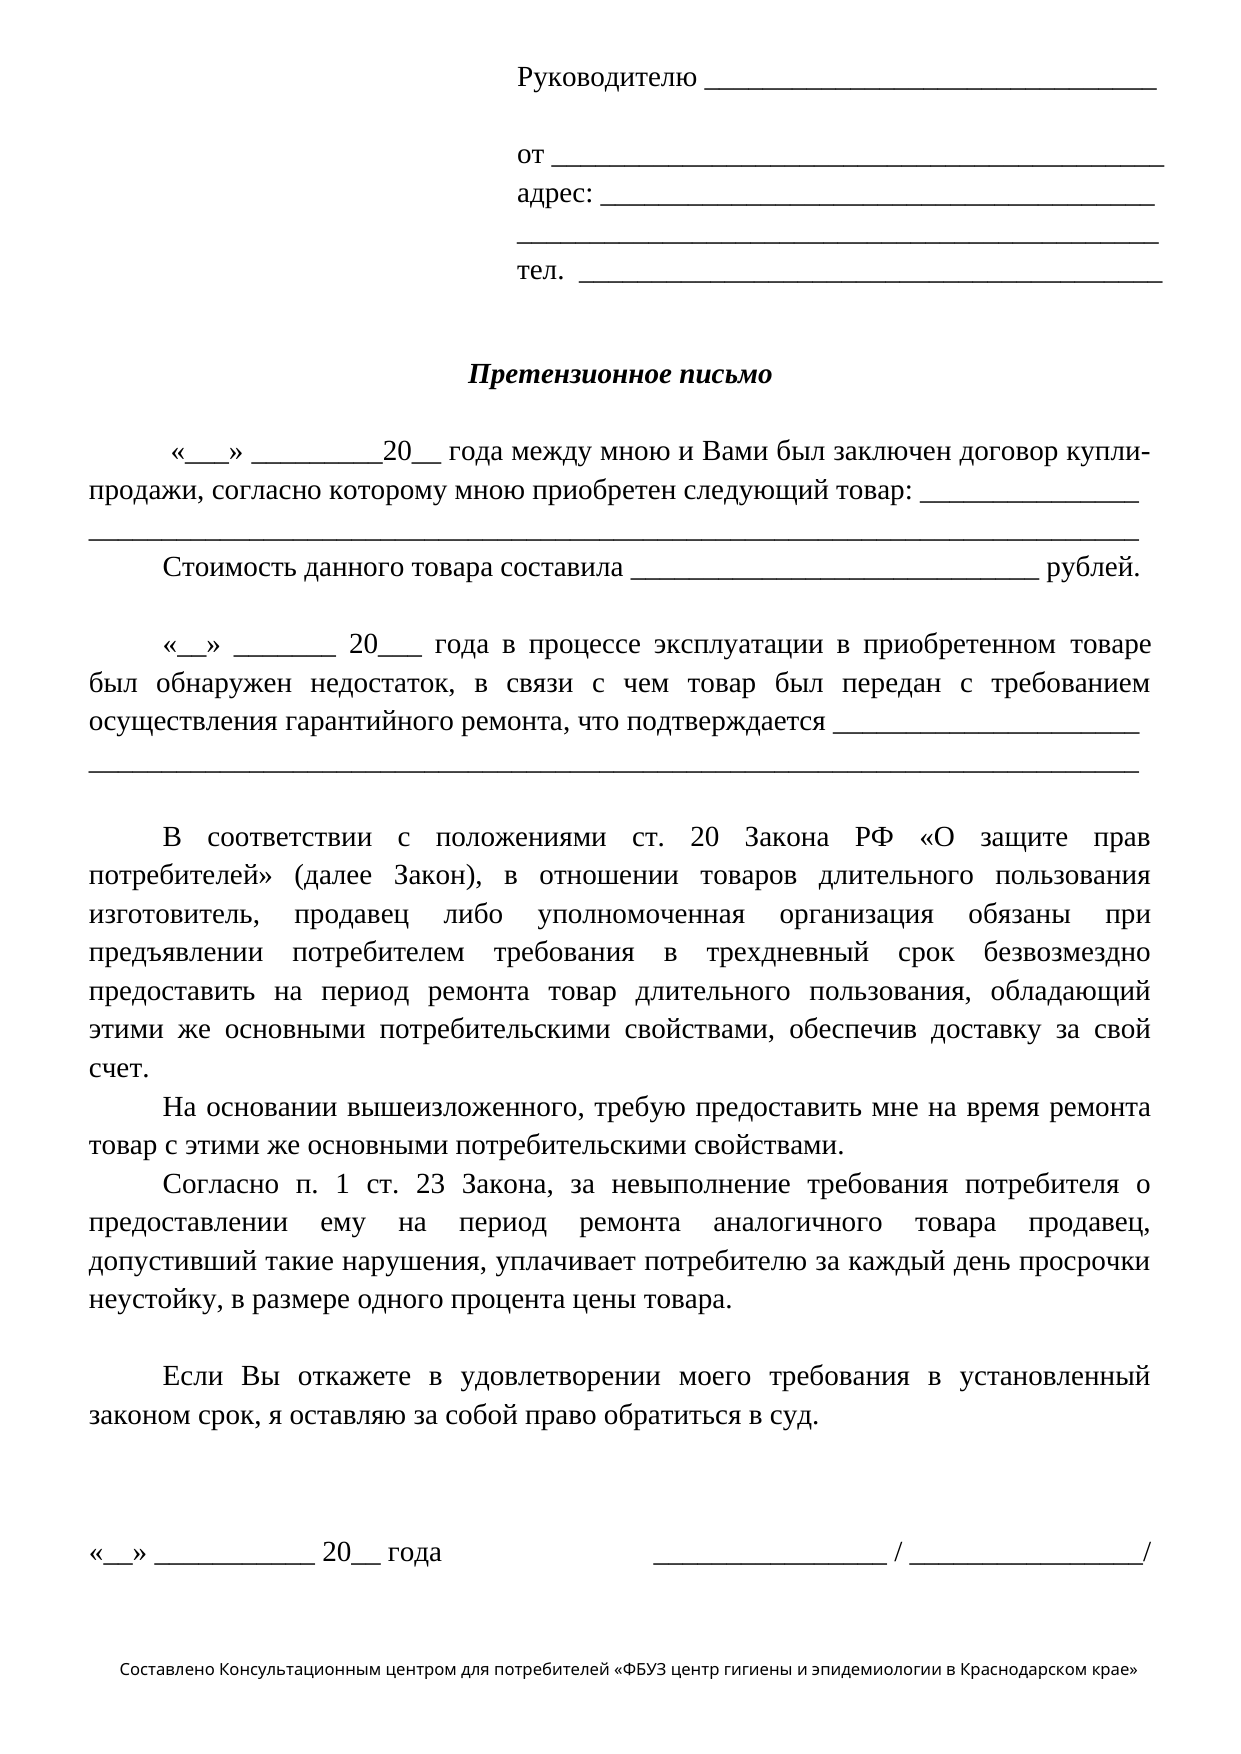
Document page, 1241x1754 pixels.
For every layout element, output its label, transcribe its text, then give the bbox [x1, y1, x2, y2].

text «__» _______ 20___ года в процессе эксплуатации в приобретенном товаре был обнаружен недостаток, в связи с чем товар был передан с требованием осуществления гарантийного ремонта, что подтверждается _____________________ [89, 626, 1152, 737]
text Если Вы откажете в удовлетворении моего требования в установленный законом срок, я оставляю за собой право обратиться в суд. [89, 1358, 1152, 1431]
text адрес: ______________________________________ [517, 175, 1167, 208]
text «__» ___________ 20__ года ________________ / ________________/ [89, 1534, 1152, 1568]
text В соответствии с положениями ст. 20 Закона РФ «О защите прав потребителей» (далее Закон), в отношении товаров длительного пользования изготовитель, продавец либо уполномоченная организация обязаны при предъявлении потребителем требования в трехдневный срок безвозмездно предоставить на период ремонта товар длительного пользования, обладающий этими же основными потребительскими свойствами, обеспечив доставку за свой счет. [89, 819, 1152, 1084]
text Претензионное письмо [89, 356, 1152, 390]
text ________________________________________________________________________ [89, 742, 1152, 775]
text от __________________________________________ [517, 136, 1167, 170]
text ________________________________________________________________________ [89, 511, 1152, 544]
text На основании вышеизложенного, требую предоставить мне на время ремонта товар с этими же основными потребительскими свойствами. [89, 1089, 1152, 1161]
text ____________________________________________ [517, 213, 1167, 247]
text «___» _________20__ года между мною и Вами был заключен договор купли-продажи, согласно которому мною приобретен следующий товар: _______________ [89, 433, 1152, 506]
text Руководителю _______________________________ [517, 59, 1167, 93]
text тел. ________________________________________ [517, 252, 1167, 285]
text Стоимость данного товара составила ____________________________ рублей. [89, 549, 1152, 583]
text Согласно п. 1 ст. 23 Закона, за невыполнение требования потребителя о предоставлении ему на период ремонта аналогичного товара продавец, допустивший такие нарушения, уплачивает потребителю за каждый день просрочки неустойку, в размере одного процента цены товара. [89, 1166, 1152, 1315]
